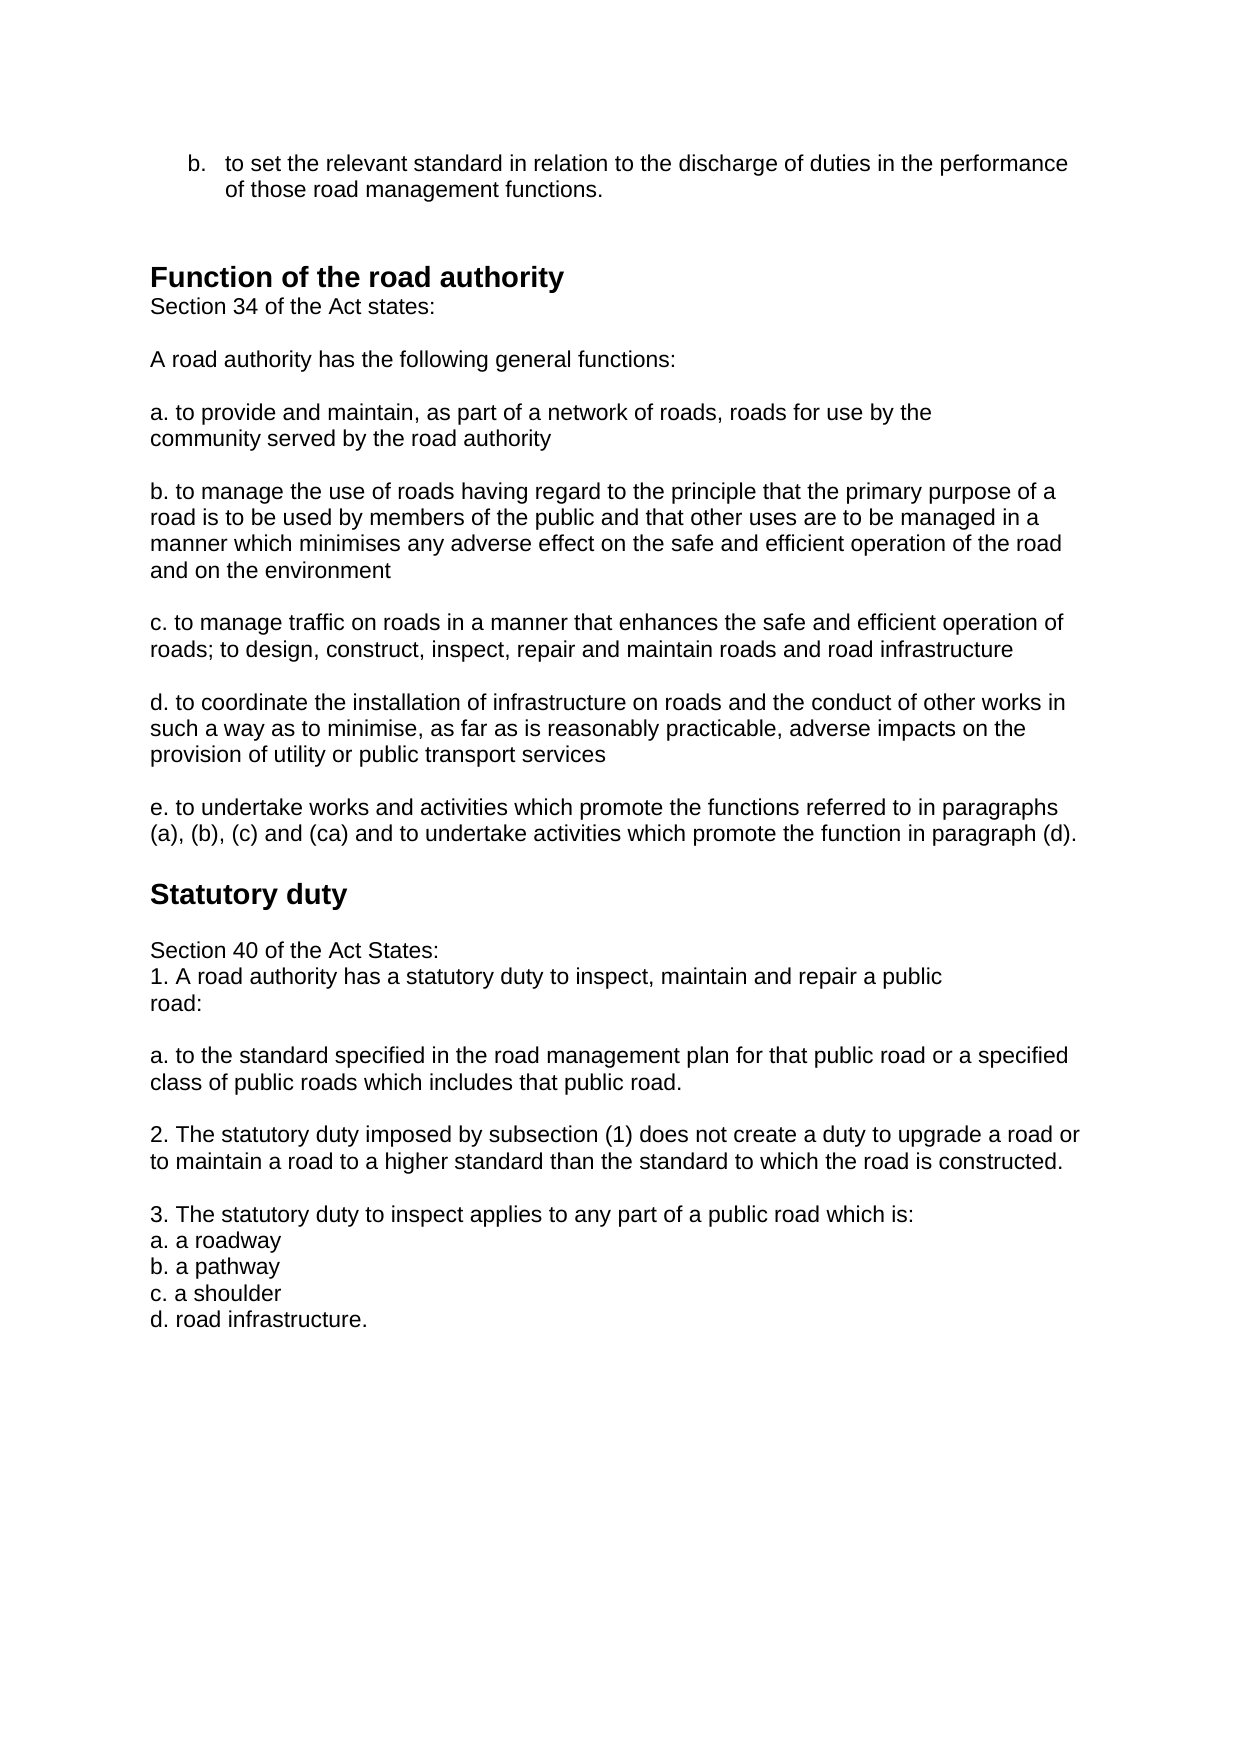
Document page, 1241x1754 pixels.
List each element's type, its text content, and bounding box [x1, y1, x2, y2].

text manner which minimises any adverse effect on the safe and efficient operation of the road and on the environment [150, 530, 1090, 583]
text b. to manage the use of roads having regard to the principle that the primary purpose of a road is to be used by members of the public and that other uses are to be managed in a [150, 478, 1090, 530]
subtitle Statutory duty [150, 877, 1090, 911]
text 2. The statutory duty imposed by subsection (1) does not create a duty to upgrade a road or to maintain a road to a higher standard than the standard to which the road is constructed. [150, 1121, 1090, 1174]
text Section 34 of the Act states: [150, 293, 1090, 319]
text d. to coordinate the installation of infrastructure on roads and the conduct of other works in such a way as to minimise, as far as is reasonably practicable, adverse impacts on the [150, 688, 1090, 741]
list to set the relevant standard in relation to the discharge of duties in the performance of those road management functions. [187, 150, 1090, 203]
text c. a shoulder [150, 1279, 1090, 1306]
text d. road infrastructure. [150, 1306, 1090, 1332]
subtitle Function of the road authority [150, 259, 1090, 293]
text provision of utility or public transport services [150, 741, 1090, 767]
text road: [150, 990, 1090, 1016]
text community served by the road authority [150, 425, 1090, 451]
text A road authority has the following general functions: [150, 346, 1090, 372]
text 1. A road authority has a statutory duty to inspect, maintain and repair a public [150, 963, 1090, 990]
text c. to manage traffic on roads in a manner that enhances the safe and efficient operation of roads; to design, construct, inspect, repair and maintain roads and road infrastructure [150, 609, 1090, 662]
text a. a roadway [150, 1227, 1090, 1253]
text Section 40 of the Act States: [150, 937, 1090, 963]
text a. to provide and maintain, as part of a network of roads, roads for use by the [150, 398, 1090, 425]
text b. a pathway [150, 1253, 1090, 1279]
text 3. The statutory duty to inspect applies to any part of a public road which is: [150, 1201, 1090, 1227]
text e. to undertake works and activities which promote the functions referred to in paragraphs (a), (b), (c) and (ca) and to undertake activities which promote the function in paragraph (d). [150, 794, 1090, 847]
text a. to the standard specified in the road management plan for that public road or a specified class of public roads which includes that public road. [150, 1042, 1090, 1095]
